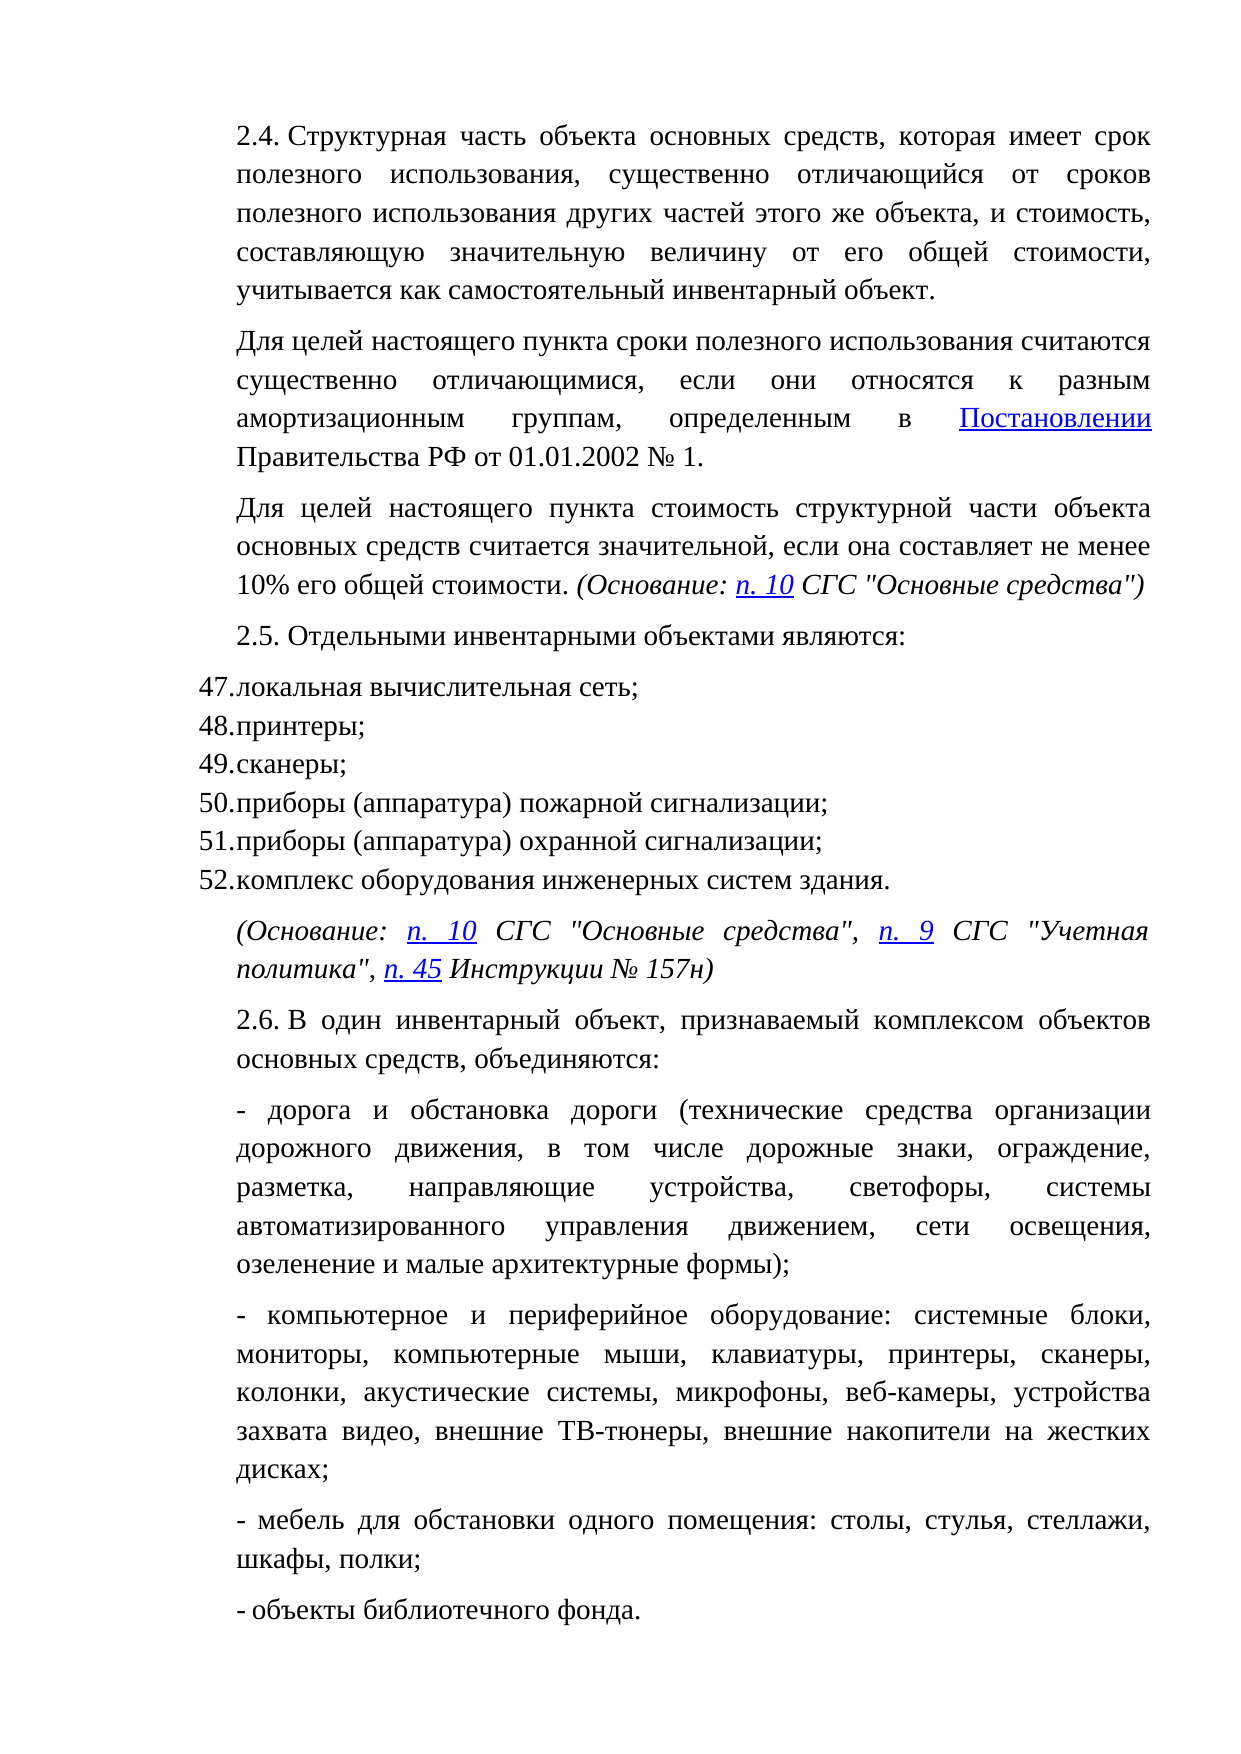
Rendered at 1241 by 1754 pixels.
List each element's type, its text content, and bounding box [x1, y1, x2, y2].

list сканеры; [199, 746, 1152, 780]
text - дорога и обстановка дороги (технические средства организации дорожного движения, в том числе дорожные знаки, ограждение, разметка, направляющие устройства, светофоры, системы автоматизированного управления движением, сети освещения, озеленение и малые архитектурные формы); [236, 1092, 1152, 1280]
list приборы (аппаратура) охранной сигнализации; [199, 823, 1152, 857]
subtitle Структурная часть объекта основных средств, которая имеет срок полезного использования, существенно отличающийся от сроков полезного использования других частей этого же объекта, и стоимость, составляющую значительную величину от его общей стоимости, учитывается как самостоятельный инвентарный объект. [236, 118, 1152, 306]
list принтеры; [199, 708, 1152, 741]
text Для целей настоящего пункта стоимость структурной части объекта основных средств считается значительной, если она составляет не менее 10% его общей стоимости. (Основание: п. 10 СГС "Основные средства") [236, 490, 1152, 601]
list комплекс оборудования инженерных систем здания. [199, 862, 1152, 895]
list локальная вычислительная сеть; [199, 669, 1152, 703]
list приборы (аппаратура) пожарной сигнализации; [199, 785, 1152, 818]
text - объекты библиотечного фонда. [236, 1592, 1152, 1626]
subtitle В один инвентарный объект, признаваемый комплексом объектов основных средств, объединяются: [236, 1002, 1152, 1074]
text - компьютерное и периферийное оборудование: системные блоки, мониторы, компьютерные мыши, клавиатуры, принтеры, сканеры, колонки, акустические системы, микрофоны, веб-камеры, устройства захвата видео, внешние ТВ-тюнеры, внешние накопители на жестких дисках; [236, 1297, 1152, 1485]
text - мебель для обстановки одного помещения: столы, стулья, стеллажи, шкафы, полки; [236, 1502, 1152, 1574]
subtitle Отдельными инвентарными объектами являются: [236, 618, 1152, 652]
text Для целей настоящего пункта сроки полезного использования считаются существенно отличающимися, если они относятся к разным амортизационным группам, определенным в Постановлении Правительства РФ от 01.01.2002 № 1. [236, 323, 1152, 472]
text (Основание: п. 10 СГС "Основные средства", п. 9 СГС "Учетная политика", п. 45 Инструкции № 157н) [236, 913, 1152, 985]
